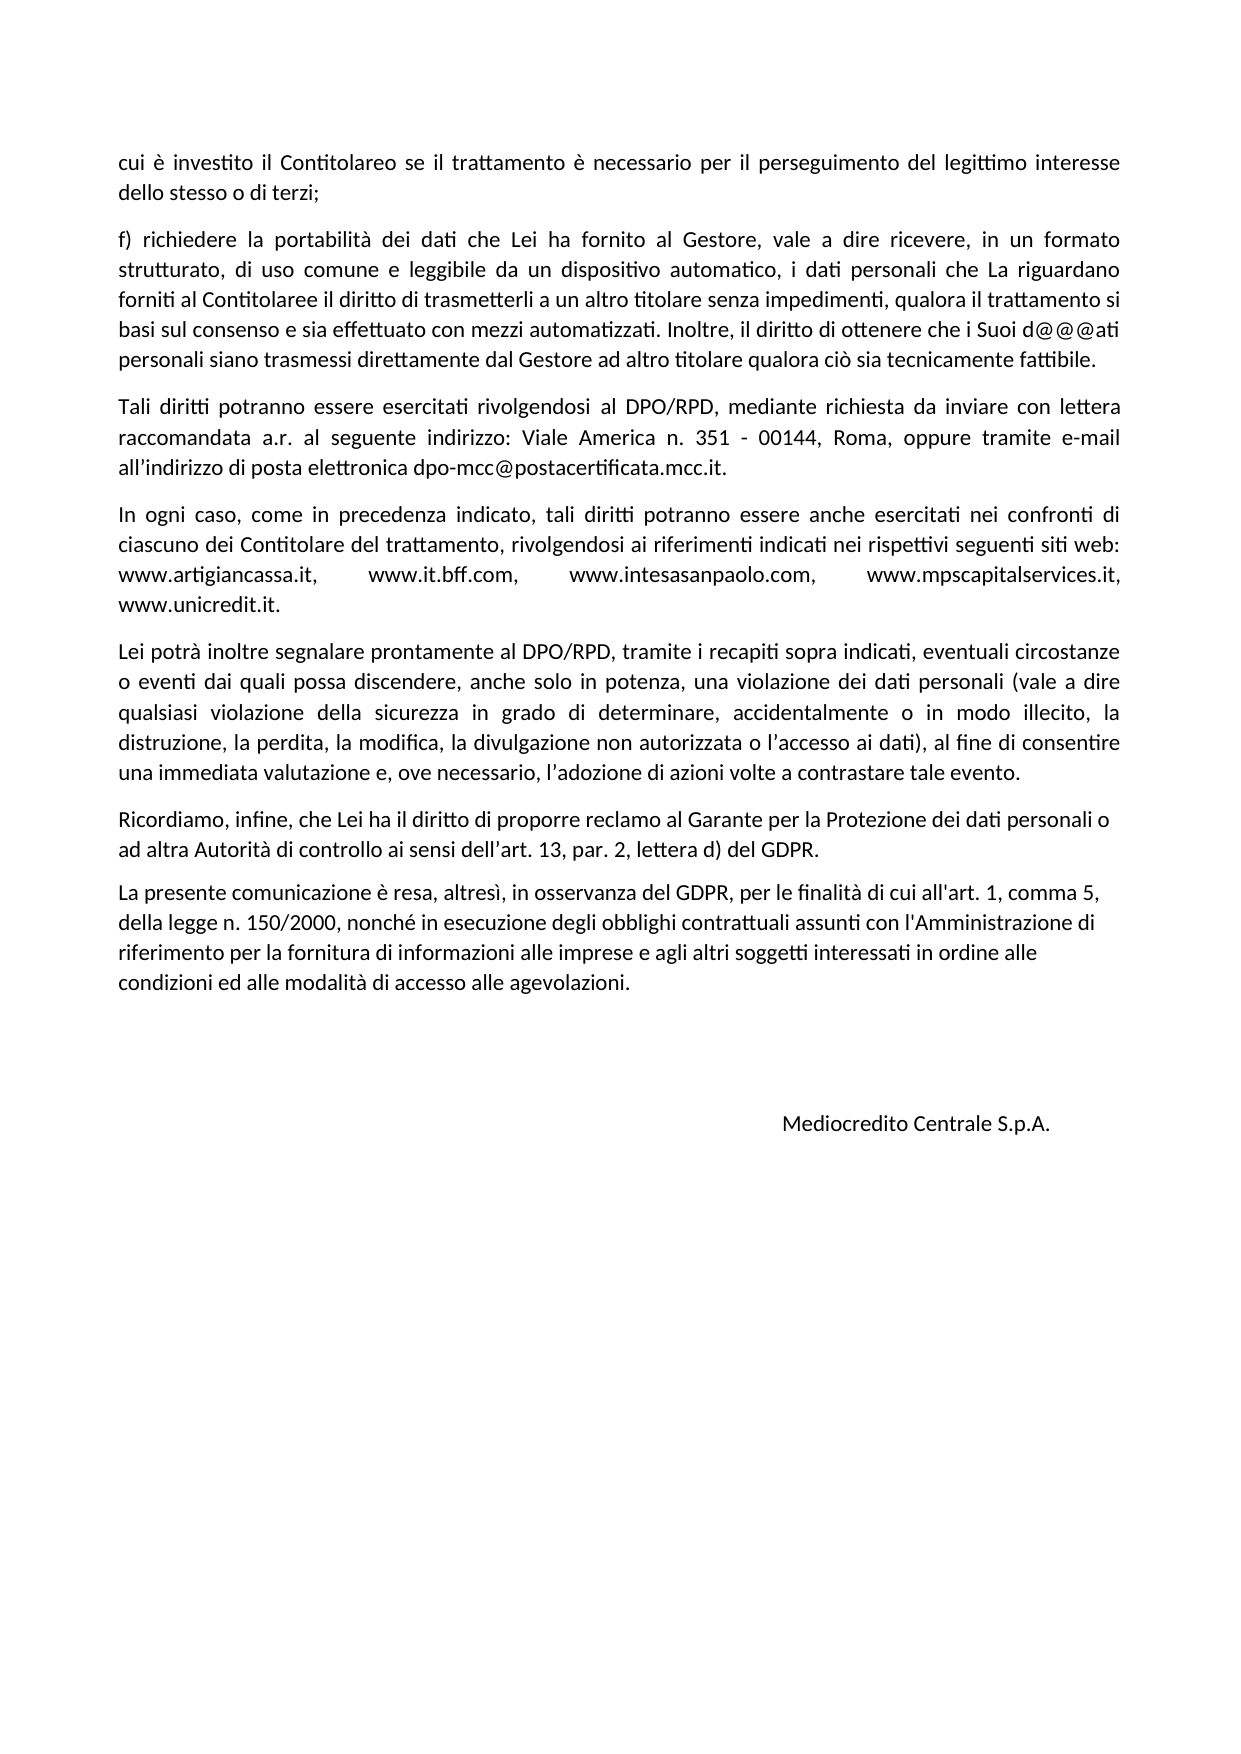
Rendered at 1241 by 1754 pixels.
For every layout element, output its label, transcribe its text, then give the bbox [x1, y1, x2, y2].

text In ogni caso, come in precedenza indicato, tali diritti potranno essere anche esercitati nei confronti di ciascuno dei Contitolare del trattamento, rivolgendosi ai riferimenti indicati nei rispettivi seguenti siti web: www.artigiancassa.it, www.it.bff.com, www.intesasanpaolo.com, www.mpscapitalservices.it, www.unicredit.it. [118, 500, 1122, 618]
text f) richiedere la portabilità dei dati che Lei ha fornito al Gestore, vale a dire ricevere, in un formato strutturato, di uso comune e leggibile da un dispositivo automatico, i dati personali che La riguardano forniti al Contitolaree il diritto di trasmetterli a un altro titolare senza impedimenti, qualora il trattamento si basi sul consenso e sia effettuato con mezzi automatizzati. Inoltre, il diritto di ottenere che i Suoi d@@@ati personali siano trasmessi direttamente dal Gestore ad altro titolare qualora ciò sia tecnicamente fattibile. [118, 225, 1122, 373]
text Ricordiamo, infine, che Lei ha il diritto di proporre reclamo al Garante per la Protezione dei dati personali o ad altra Autorità di controllo ai sensi dell’art. 13, par. 2, lettera d) del GDPR. [118, 805, 1122, 863]
text Mediocredito Centrale S.p.A. [708, 1109, 1122, 1137]
text Tali diritti potranno essere esercitati rivolgendosi al DPO/RPD, mediante richiesta da inviare con lettera raccomandata a.r. al seguente indirizzo: Viale America n. 351 - 00144, Roma, oppure tramite e-mail all’indirizzo di posta elettronica dpo-mcc@postacertificata.mcc.it. [118, 392, 1122, 481]
text Lei potrà inoltre segnalare prontamente al DPO/RPD, tramite i recapiti sopra indicati, eventuali circostanze o eventi dai quali possa discendere, anche solo in potenza, una violazione dei dati personali (vale a dire qualsiasi violazione della sicurezza in grado di determinare, accidentalmente o in modo illecito, la distruzione, la perdita, la modifica, la divulgazione non autorizzata o l’accesso ai dati), al fine di consentire una immediata valutazione e, ove necessario, l’adozione di azioni volte a contrastare tale evento. [118, 637, 1122, 786]
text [118, 148, 1122, 206]
text La presente comunicazione è resa, altresì, in osservanza del GDPR, per le finalità di cui all'art. 1, comma 5, della legge n. 150/2000, nonché in esecuzione degli obblighi contrattuali assunti con l'Amministrazione di riferimento per la fornitura di informazioni alle imprese e agli altri soggetti interessati in ordine alle condizioni ed alle modalità di accesso alle agevolazioni. [118, 878, 1122, 996]
